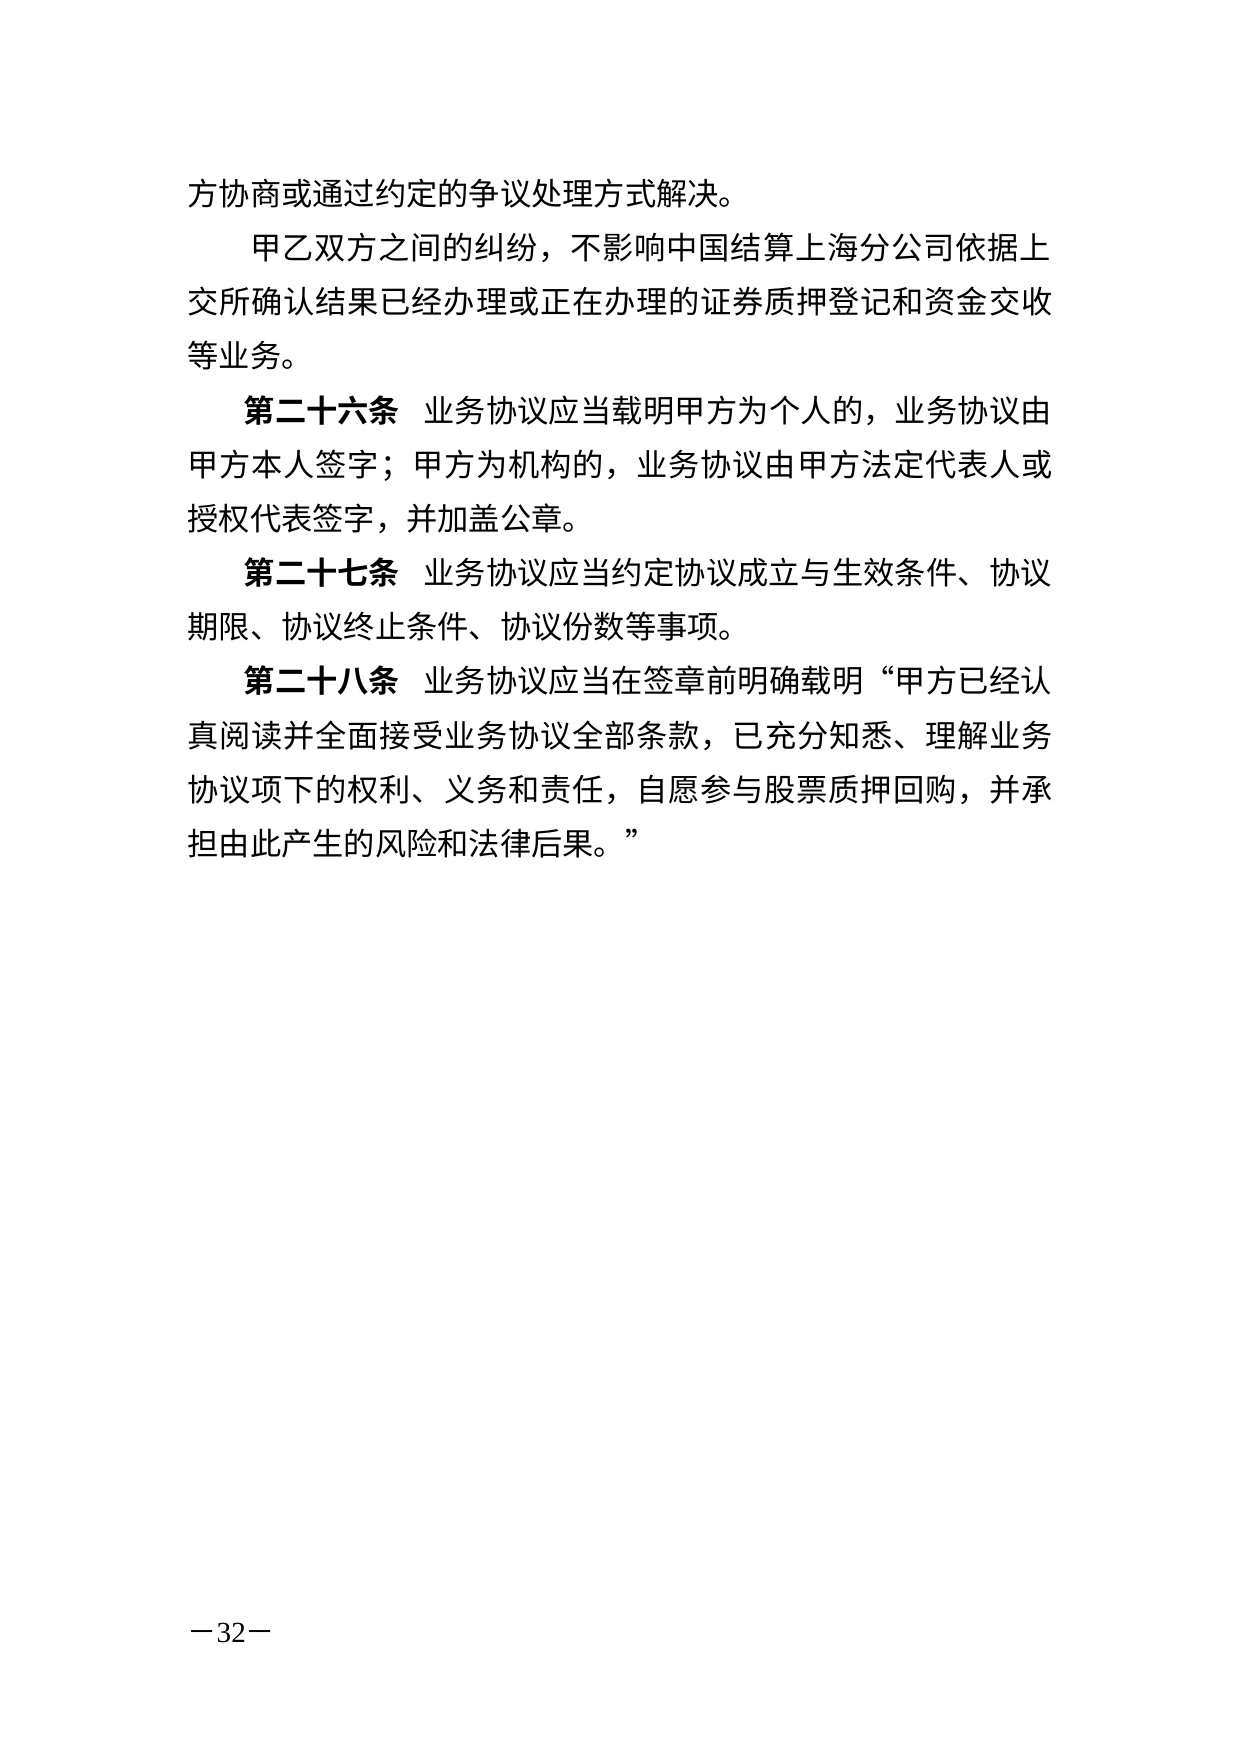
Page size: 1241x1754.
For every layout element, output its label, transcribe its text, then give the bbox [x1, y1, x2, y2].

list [187, 162, 1053, 216]
list 业务协议应当载明甲方为个人的，业务协议由甲方本人签字；甲方为机构的，业务协议由甲方法定代表人或授权代表签字，并加盖公章。 [187, 379, 1053, 541]
list 业务协议应当约定协议成立与生效条件、协议期限、协议终止条件、协议份数等事项。 [187, 541, 1053, 649]
list 业务协议应当在签章前明确载明“甲方已经认真阅读并全面接受业务协议全部条款，已充分知悉、理解业务协议项下的权利、义务和责任，自愿参与股票质押回购，并承担由此产生的风险和法律后果。” [187, 649, 1053, 866]
text 甲乙双方之间的纠纷，不影响中国结算上海分公司依据上交所确认结果已经办理或正在办理的证券质押登记和资金交收等业务。 [187, 216, 1053, 379]
